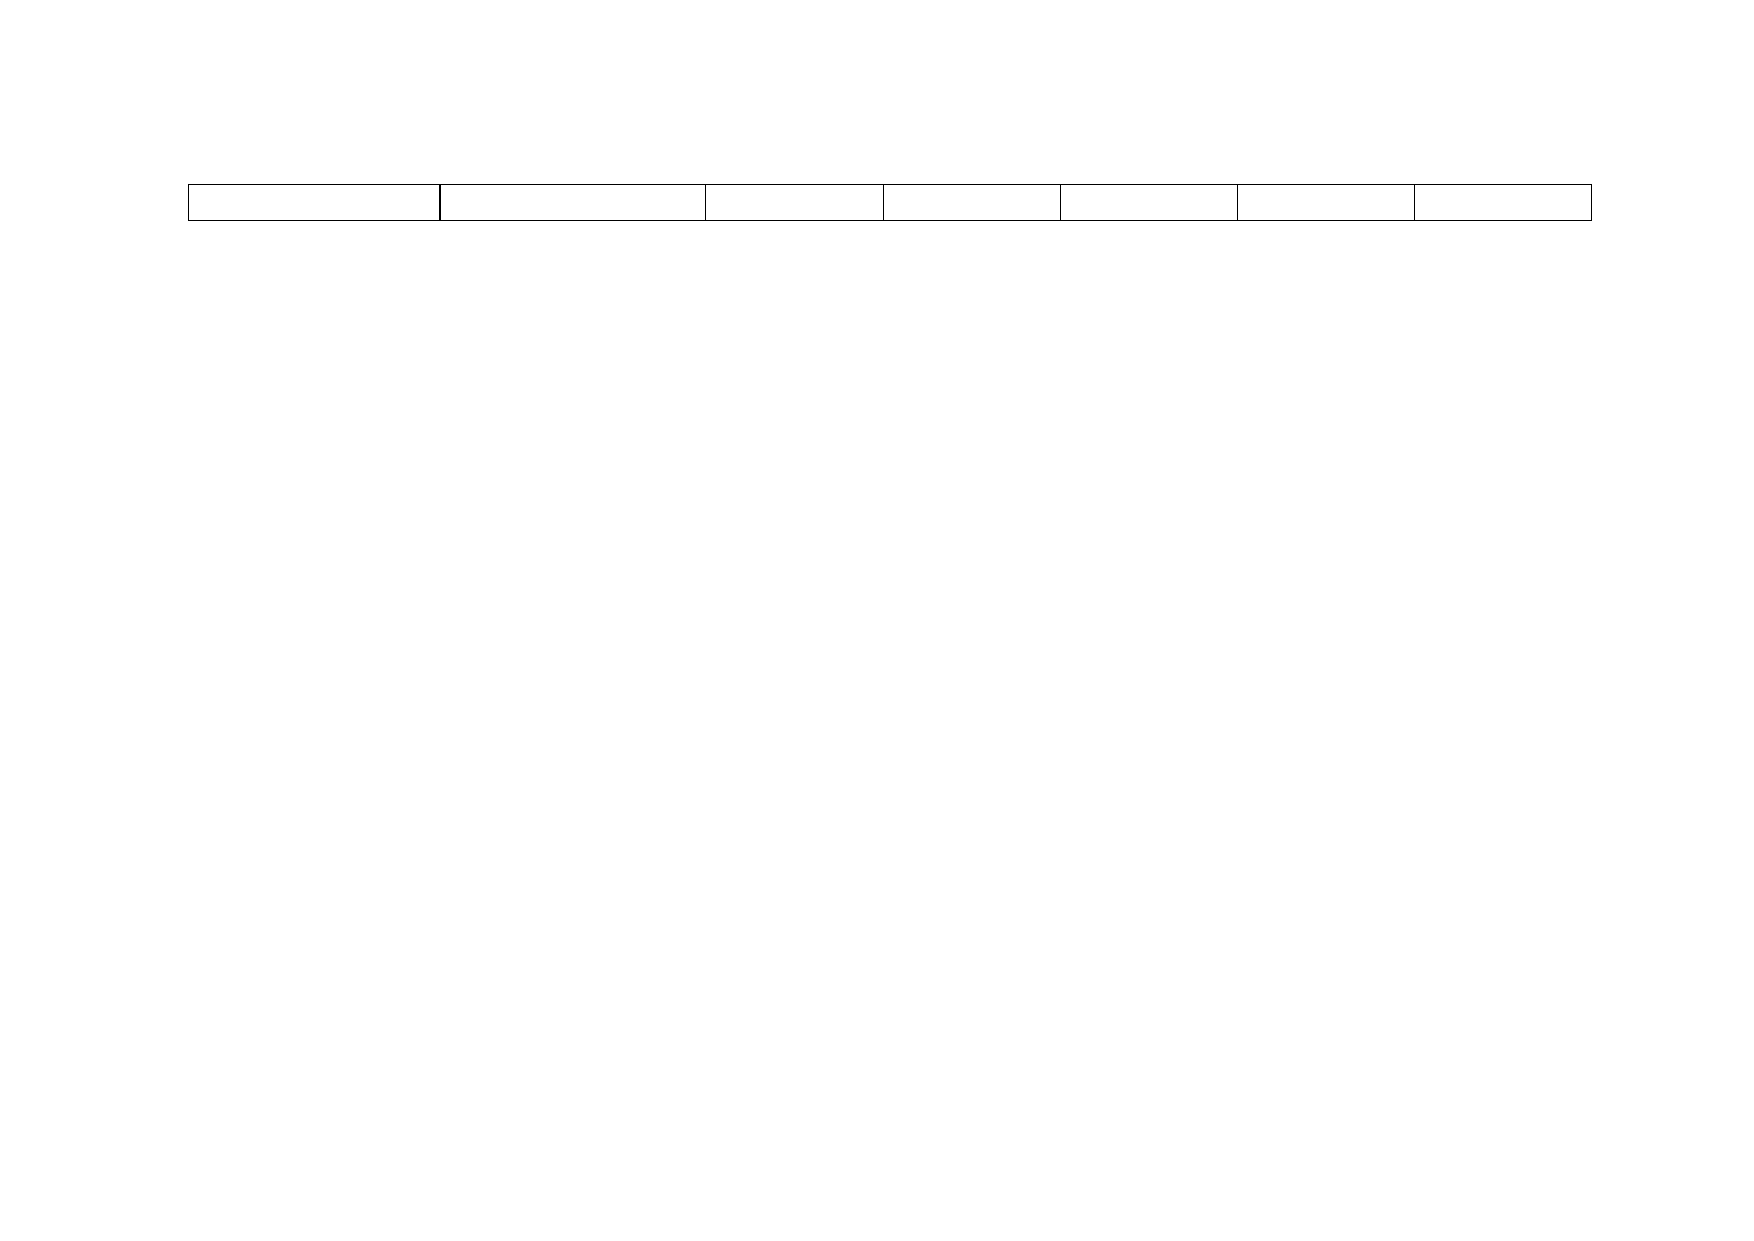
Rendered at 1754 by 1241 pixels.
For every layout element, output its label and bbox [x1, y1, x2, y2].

table_cell [706, 185, 883, 220]
table_cell [1061, 185, 1237, 220]
table_cell [884, 185, 1060, 220]
table_cell [441, 185, 705, 220]
table_cell [1415, 185, 1591, 220]
table_cell [189, 185, 439, 220]
table_cell [1238, 185, 1414, 220]
